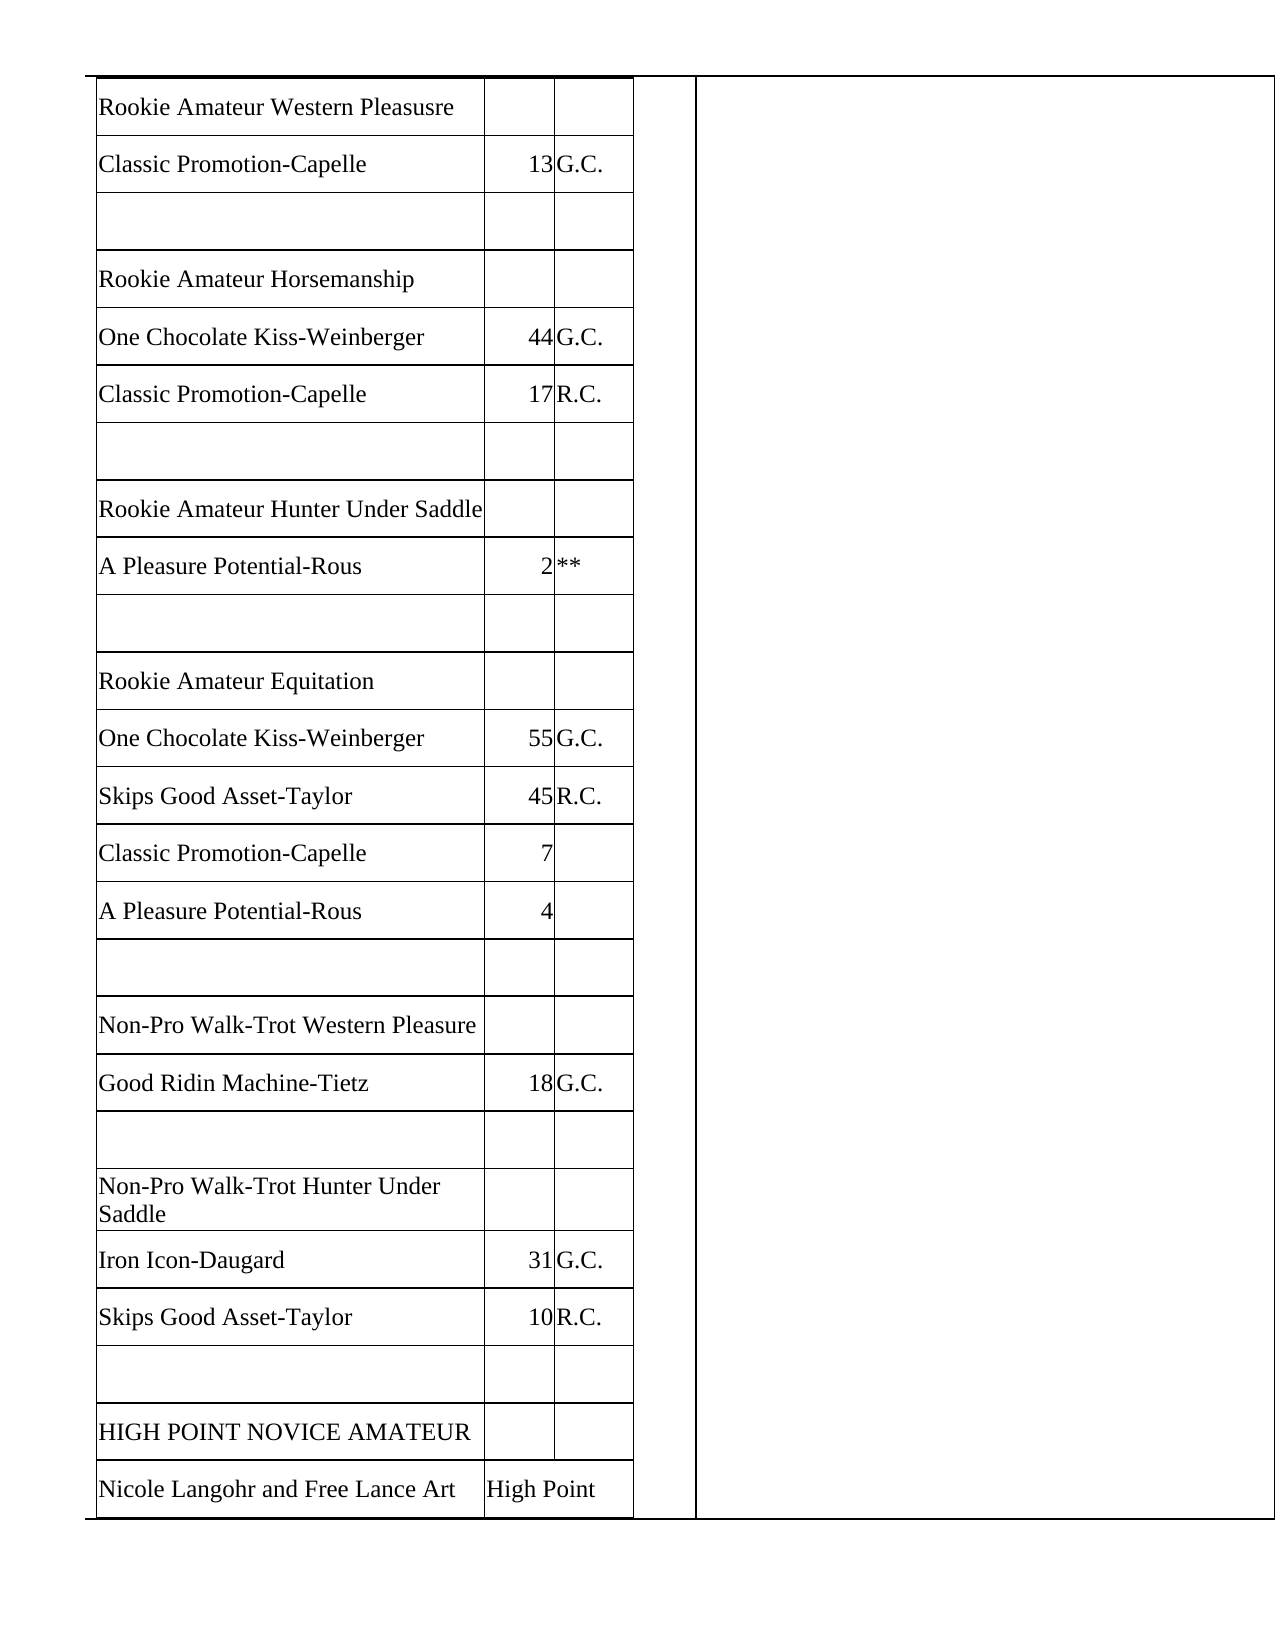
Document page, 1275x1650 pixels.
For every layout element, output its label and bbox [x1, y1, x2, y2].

table_header [555, 423, 633, 479]
table_header [555, 940, 633, 995]
table_header [97, 1461, 484, 1517]
table_header [555, 1169, 633, 1230]
table_header [485, 825, 554, 881]
table_header [485, 710, 554, 766]
table_header [485, 997, 554, 1053]
table_header [97, 997, 484, 1053]
table_header [555, 251, 633, 307]
table_header [555, 481, 633, 536]
table_header [97, 653, 484, 709]
table_header [485, 251, 554, 307]
table_header [485, 595, 554, 651]
table_header [555, 308, 633, 364]
table_header [97, 825, 484, 881]
table_header [485, 1404, 554, 1459]
table_header [485, 481, 554, 536]
table_header [555, 825, 633, 881]
table_header [97, 423, 484, 479]
table_header [97, 767, 484, 823]
table_header [697, 77, 1274, 1518]
table_header [485, 1346, 554, 1402]
table_header [97, 136, 484, 192]
table_header [555, 538, 633, 594]
table_header [555, 882, 633, 938]
table_header [97, 366, 484, 422]
table_header [555, 136, 633, 192]
table_header [485, 1112, 554, 1168]
table_header [97, 1169, 484, 1230]
table_header [555, 193, 633, 249]
table_header [485, 538, 554, 594]
table_header [97, 940, 484, 995]
table_header [485, 653, 554, 709]
table_header [555, 1055, 633, 1110]
table_header [485, 767, 554, 823]
table_header [555, 653, 633, 709]
table_header [485, 1055, 554, 1110]
table_header [97, 1112, 484, 1168]
table_header [97, 595, 484, 651]
table_header [555, 1231, 633, 1287]
table_header [555, 1404, 633, 1459]
table_header [555, 366, 633, 422]
table_header [485, 423, 554, 479]
table_header [485, 136, 554, 192]
table_header [634, 77, 695, 1518]
table_header [485, 1289, 554, 1345]
table_header [555, 79, 633, 135]
table_header [485, 1231, 554, 1287]
table_header [85, 77, 96, 1518]
table_header [97, 1346, 484, 1402]
table_header [97, 308, 484, 364]
table_header [555, 1289, 633, 1345]
table_header [485, 940, 554, 995]
table_header [485, 193, 554, 249]
table_header [97, 1231, 484, 1287]
table_header [97, 1404, 484, 1459]
table_header [485, 1169, 554, 1230]
table_header [485, 366, 554, 422]
table_header [97, 193, 484, 249]
table_header [555, 1112, 633, 1168]
table_header [555, 595, 633, 651]
table_header [485, 308, 554, 364]
table_header [555, 767, 633, 823]
table_header [97, 538, 484, 594]
table_header [485, 79, 554, 135]
table_header [485, 882, 554, 938]
table_header [485, 1461, 633, 1517]
table_header [555, 997, 633, 1053]
table_header [97, 1289, 484, 1345]
table_header [97, 79, 484, 135]
table_header [97, 481, 484, 536]
table_header [555, 710, 633, 766]
table_header [97, 1055, 484, 1110]
table_header [97, 882, 484, 938]
table_header [97, 710, 484, 766]
table_header [97, 251, 484, 307]
table_header [555, 1346, 633, 1402]
